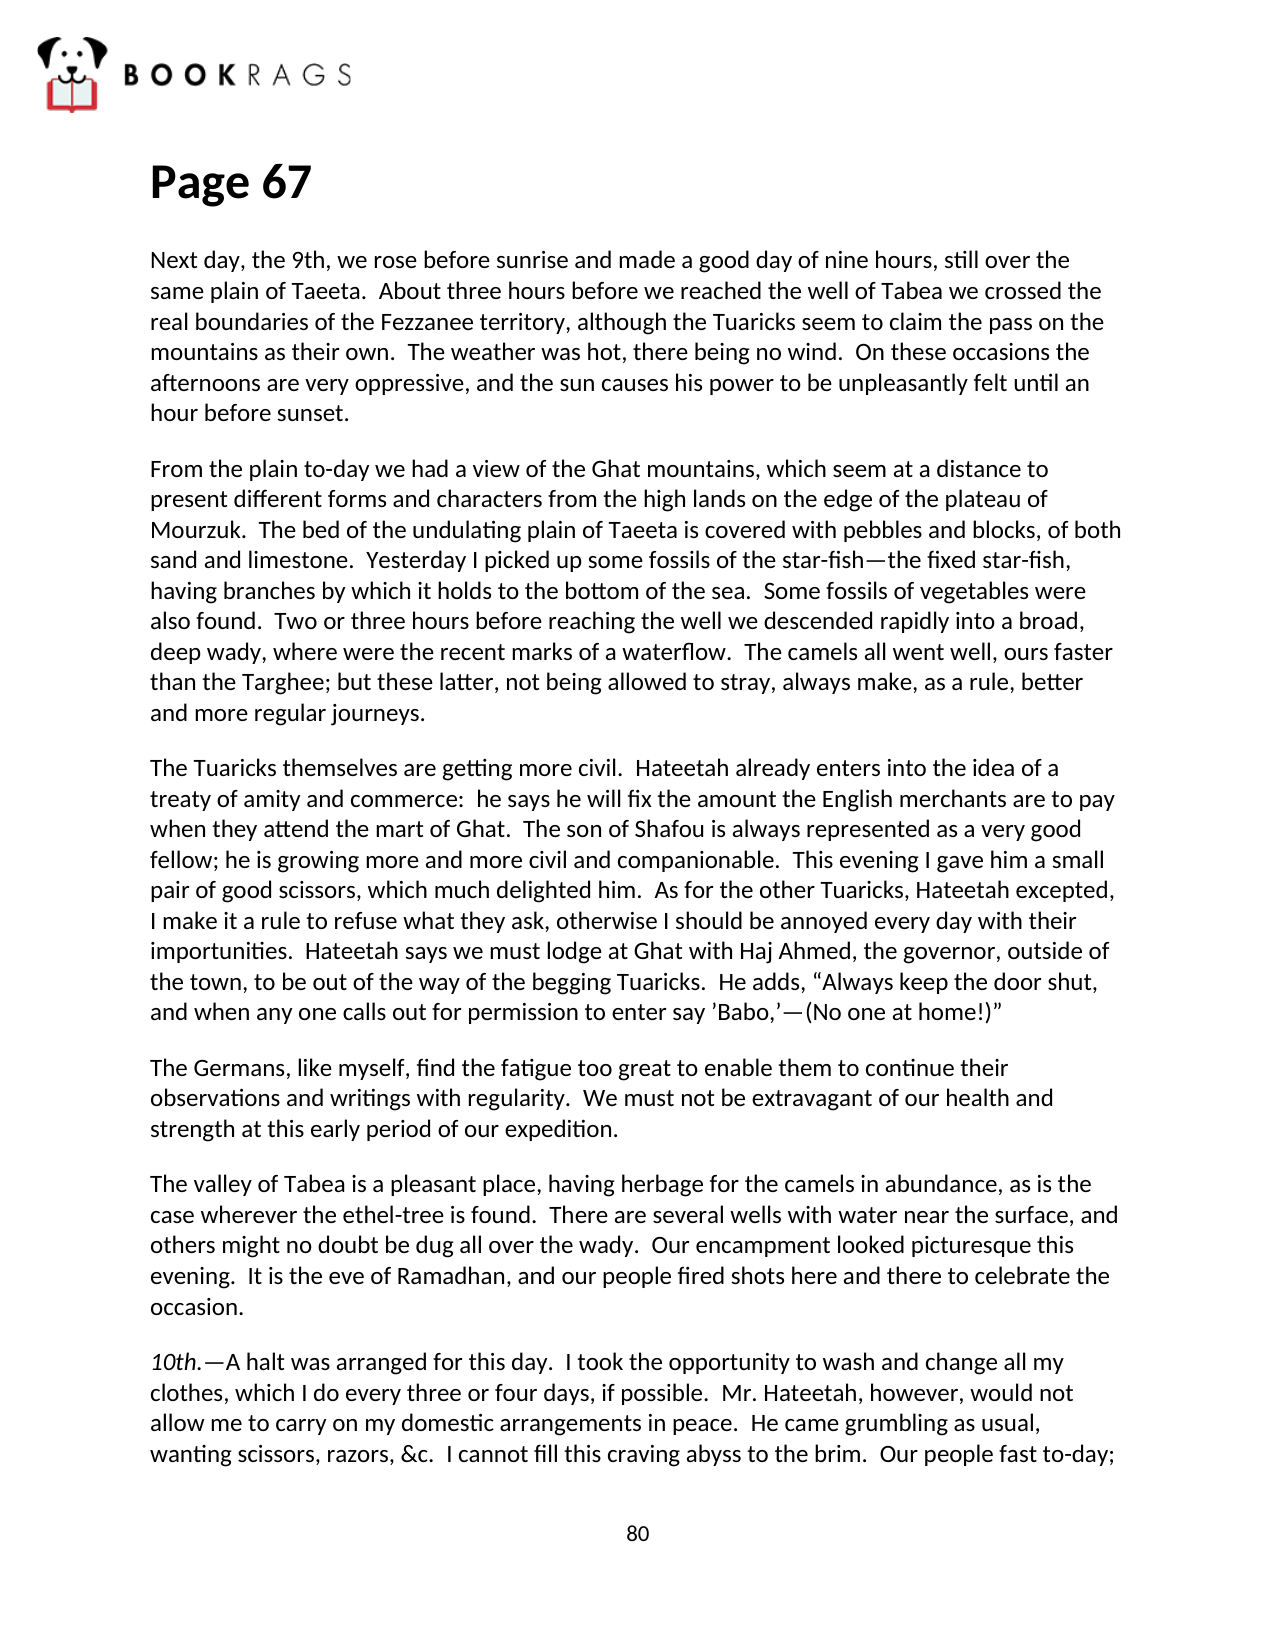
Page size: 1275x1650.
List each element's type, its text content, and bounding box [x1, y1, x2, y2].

text Next day, the 9th, we rose before sunrise and made a good day of nine hours, still over the same plain of Taeeta. About three hours before we reached the well of Tabea we crossed the real boundaries of the Fezzanee territory, although the Tuaricks seem to claim the pass on the mountains as their own. The weather was hot, there being no wind. On these occasions the afternoons are very oppressive, and the sun causes his power to be unpleasantly felt until an hour before sunset. [150, 244, 1125, 428]
text The Tuaricks themselves are getting more civil. Hateetah already enters into the idea of a treaty of amity and commerce: he says he will fix the amount the English merchants are to pay when they attend the mart of Ghat. The son of Shafou is always represented as a very good fellow; he is growing more and more civil and companionable. This evening I gave him a small pair of good scissors, which much delighted him. As for the other Tuaricks, Hateetah excepted, I make it a rule to refuse what they ask, otherwise I should be annoyed every day with their importunities. Hateetah says we must lodge at Ghat with Haj Ahmed, the governor, outside of the town, to be out of the way of the begging Tuaricks. He adds, “Always keep the door shut, and when any one calls out for permission to enter say ’Babo,’—­(No one at home!)” [150, 752, 1125, 1027]
text The Germans, like myself, find the fatigue too great to enable them to continue their observations and writings with regularity. We must not be extravagant of our health and strength at this early period of our expedition. [150, 1052, 1125, 1144]
text The valley of Tabea is a pleasant place, having herbage for the camels in abundance, as is the case wherever the ethel-tree is found. There are several wells with water near the surface, and others might no doubt be dug all over the wady. Our encampment looked picturesque this evening. It is the eve of Ramadhan, and our people fired shots here and there to celebrate the occasion. [150, 1169, 1125, 1321]
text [150, 1346, 1125, 1468]
text From the plain to-day we had a view of the Ghat mountains, which seem at a distance to present different forms and characters from the high lands on the edge of the plateau of Mourzuk. The bed of the undulating plain of Taeeta is covered with pebbles and blocks, of both sand and limestone. Yesterday I picked up some fossils of the star-fish—­the fixed star-fish, having branches by which it holds to the bottom of the sea. Some fossils of vegetables were also found. Two or three hours before reaching the well we descended rapidly into a broad, deep wady, where were the recent marks of a waterflow. The camels all went well, ours faster than the Targhee; but these latter, not being allowed to stray, always make, as a rule, better and more regular journeys. [150, 453, 1125, 727]
picture [37, 37, 351, 113]
text Page 67 [150, 150, 1125, 211]
